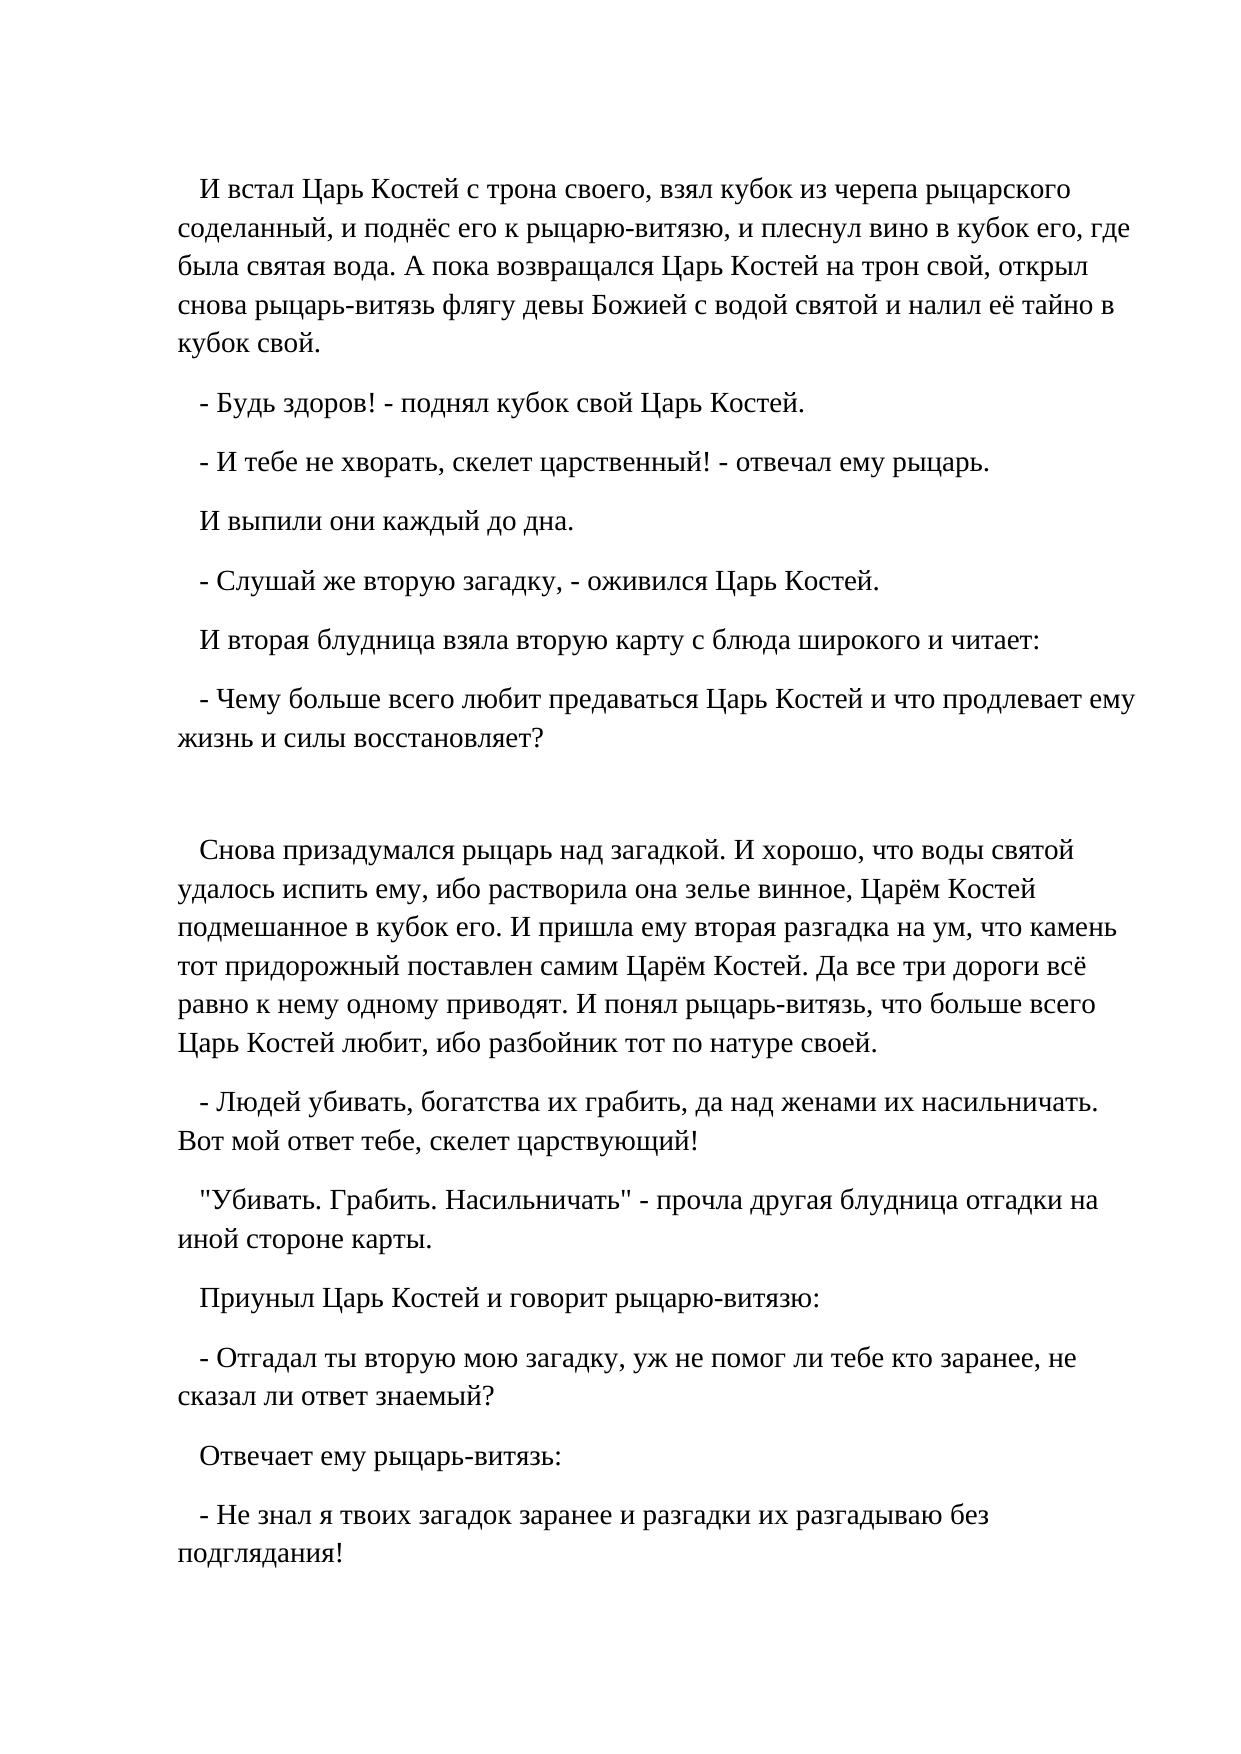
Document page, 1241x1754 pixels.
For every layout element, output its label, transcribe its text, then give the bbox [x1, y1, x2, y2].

text - Отгадал ты вторую мою загадку, уж не помог ли тебе кто заранее, не сказал ли ответ знаемый? [177, 1340, 1152, 1412]
text Отвечает ему рыцарь-витязь: [177, 1438, 1152, 1471]
text Приуныл Царь Костей и говорит рыцарю-витязю: [177, 1280, 1152, 1314]
text Снова призадумался рыцарь над загадкой. И хорошо, что воды святой удалось испить ему, ибо растворила она зелье винное, Царём Костей подмешанное в кубок его. И пришла ему вторая разгадка на ум, что камень тот придорожный поставлен самим Царём Костей. Да все три дороги всё равно к нему одному приводят. И понял рыцарь-витязь, что больше всего Царь Костей любит, ибо разбойник тот по натуре своей. [177, 832, 1152, 1059]
text - Чему больше всего любит предаваться Царь Костей и что продлевает ему жизнь и силы восстановляет? [177, 682, 1152, 754]
text - Людей убивать, богатства их грабить, да над женами их насильничать. Вот мой ответ тебе, скелет царствующий! [177, 1084, 1152, 1157]
text И выпили они каждый до дна. [177, 503, 1152, 537]
text - Будь здоров! - поднял кубок свой Царь Костей. [177, 385, 1152, 418]
text И вторая блудница взяла вторую карту с блюда широкого и читает: [177, 622, 1152, 656]
text И встал Царь Костей с трона своего, взял кубок из черепа рыцарского соделанный, и поднёс его к рыцарю-витязю, и плеснул вино в кубок его, где была святая вода. А пока возвращался Царь Костей на трон свой, открыл снова рыцарь-витязь флягу девы Божией с водой святой и налил её тайно в кубок свой. [177, 171, 1152, 359]
text - Не знал я твоих загадок заранее и разгадки их разгадываю без подглядания! [177, 1497, 1152, 1569]
text - Слушай же вторую загадку, - оживился Царь Костей. [177, 563, 1152, 596]
text - И тебе не хворать, скелет царственный! - отвечал ему рыцарь. [177, 444, 1152, 478]
text "Убивать. Грабить. Насильничать" - прочла другая блудница отгадки на иной стороне карты. [177, 1182, 1152, 1254]
